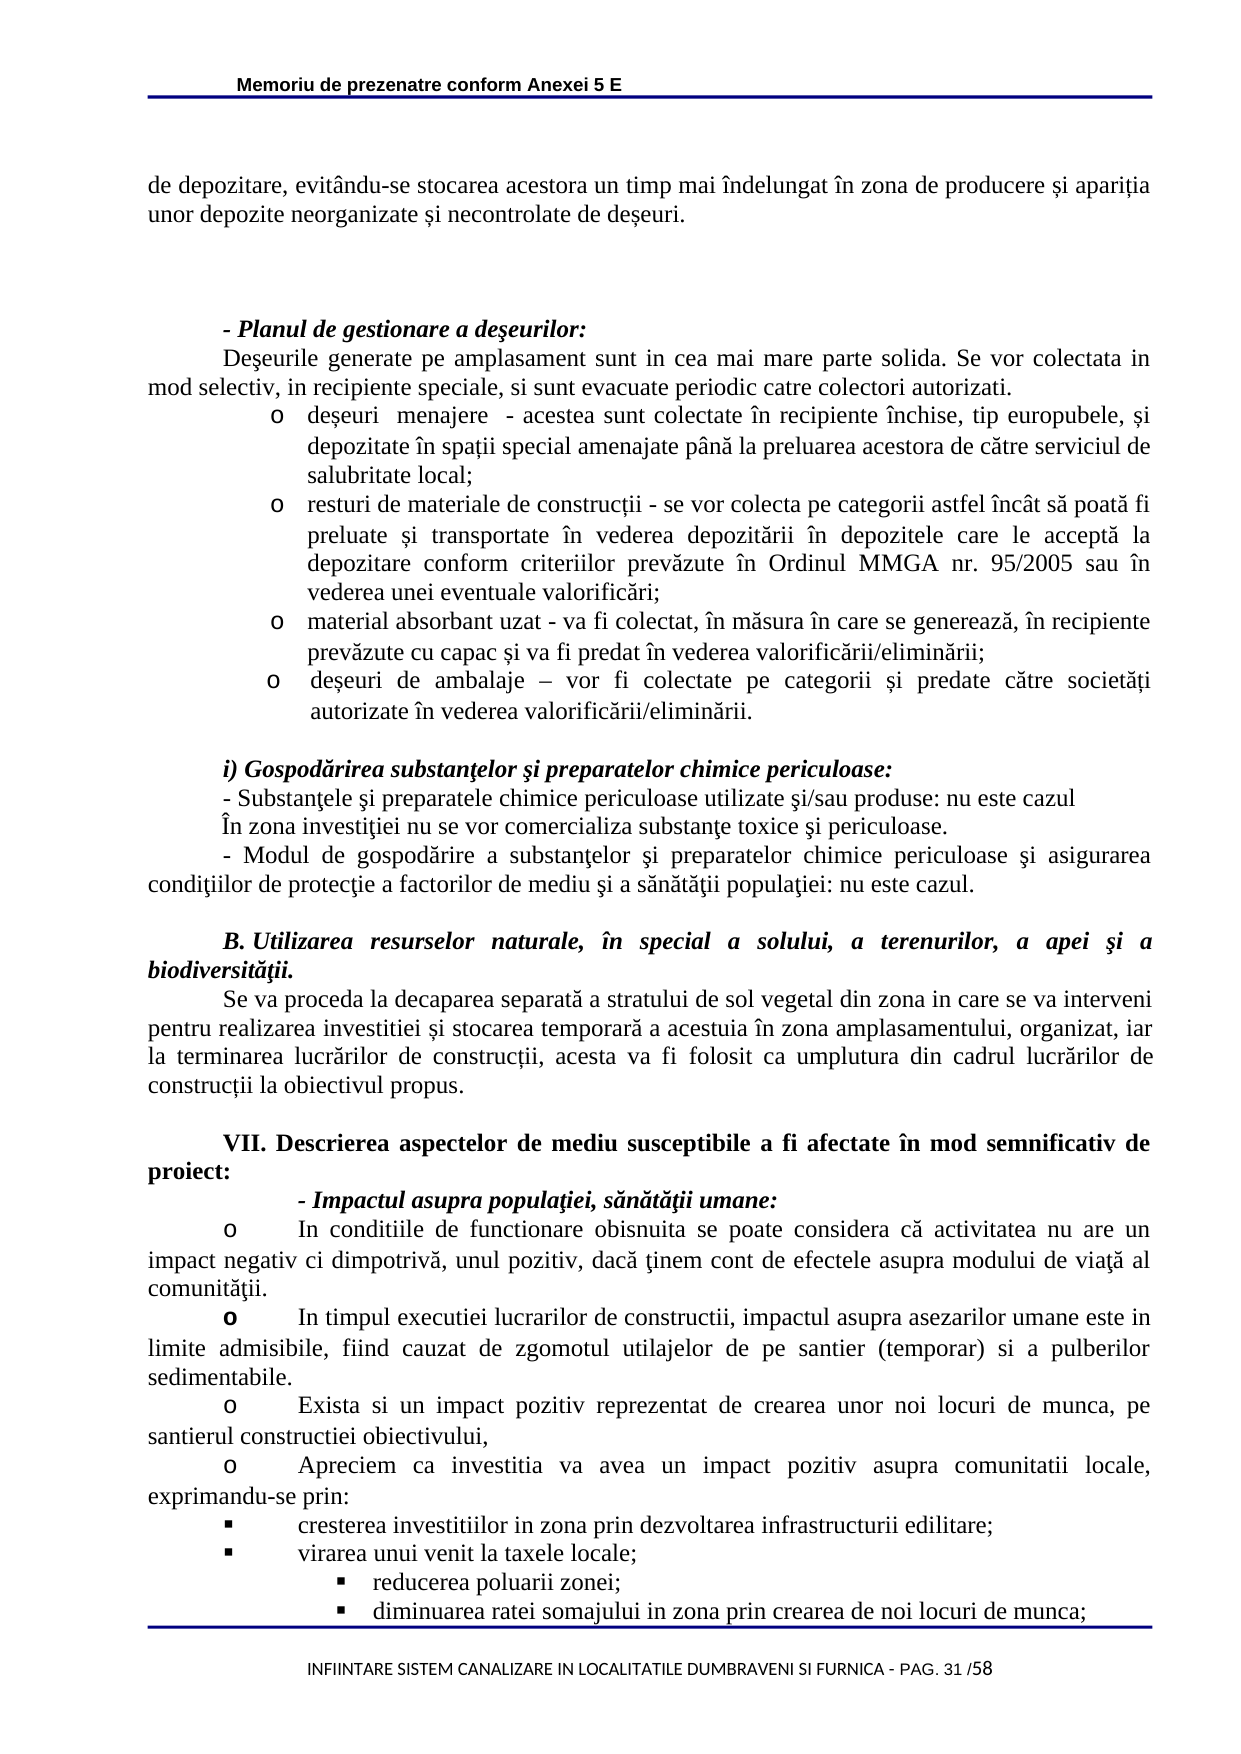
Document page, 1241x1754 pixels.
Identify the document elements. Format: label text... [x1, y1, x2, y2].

text B. Utilizarea resurselor naturale, în special a solului, a terenurilor, a apei şi a biodiversităţii. [148, 926, 1154, 984]
list resturi de materiale de construcții - se vor colecta pe categorii astfel încât să poată fi preluate și transportate în vederea depozitării în depozitele care le acceptă la depozitare conform criteriilor prevăzute în Ordinul MMGA nr. 95/2005 sau în vederea unei eventuale valorificări; [269, 489, 1152, 606]
list In timpul executiei lucrarilor de constructii, impactul asupra asezarilor umane este in limite admisibile, fiind cauzat de zgomotul utilajelor de pe santier (temporar) si a pulberilor sedimentabile. [148, 1302, 1152, 1391]
list material absorbant uzat - va fi colectat, în măsura în care se generează, în recipiente prevăzute cu capac și va fi predat în vederea valorificării/eliminării; [269, 606, 1152, 666]
list In conditiile de functionare obisnuita se poate considera că activitatea nu are un impact negativ ci dimpotrivă, unul pozitiv, dacă ţinem cont de efectele asupra modului de viaţă al comunităţii. [148, 1214, 1152, 1302]
text Se va proceda la decaparea separată a stratului de sol vegetal din zona in care se va interveni pentru realizarea investitiei și stocarea temporară a acestuia în zona amplasamentului, organizat, iar la terminarea lucrărilor de construcții, acesta va fi folosit ca umplutura din cadrul lucrărilor de construcții la obiectivul propus. [148, 984, 1154, 1099]
list Apreciem ca investitia va avea un impact pozitiv asupra comunitatii locale, exprimandu-se prin: [148, 1450, 1152, 1510]
text - Substanţele şi preparatele chimice periculoase utilizate şi/sau produse: nu este cazul [148, 783, 1152, 811]
text VII. Descrierea aspectelor de mediu susceptibile a fi afectate în mod semnificativ de proiect: [148, 1128, 1152, 1185]
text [148, 171, 1152, 228]
text - Modul de gospodărire a substanţelor şi preparatelor chimice periculoase şi asigurarea condiţiilor de protecţie a factorilor de mediu şi a sănătăţii populaţiei: nu este cazul. [148, 840, 1152, 898]
list Exista si un impact pozitiv reprezentat de crearea unor noi locuri de munca, pe santierul constructiei obiectivului, [148, 1391, 1152, 1450]
text - Planul de gestionare a deşeurilor: [148, 314, 1152, 343]
text În zona investiţiei nu se vor comercializa substanţe toxice şi periculoase. [148, 811, 1171, 840]
list virarea unui venit la taxele locale; [148, 1538, 1152, 1567]
list cresterea investitiilor in zona prin dezvoltarea infrastructurii edilitare; [148, 1510, 1152, 1538]
text Deşeurile generate pe amplasament sunt in cea mai mare parte solida. Se vor colectata in mod selectiv, in recipiente speciale, si sunt evacuate periodic catre colectori autorizati. [148, 343, 1152, 401]
list reducerea poluarii zonei; [335, 1567, 1152, 1596]
list diminuarea ratei somajului in zona prin crearea de noi locuri de munca; [335, 1596, 1152, 1625]
text i) Gospodărirea substanţelor şi preparatelor chimice periculoase: [148, 754, 1152, 783]
list deșeuri menajere - acestea sunt colectate în recipiente închise, tip europubele, și depozitate în spații special amenajate până la preluarea acestora de către serviciul de salubritate local; [269, 401, 1152, 489]
text - Impactul asupra populaţiei, sănătăţii umane: [148, 1185, 1152, 1214]
list deșeuri de ambalaje – vor fi colectate pe categorii și predate către societăți autorizate în vederea valorificării/eliminării. [266, 666, 1152, 725]
